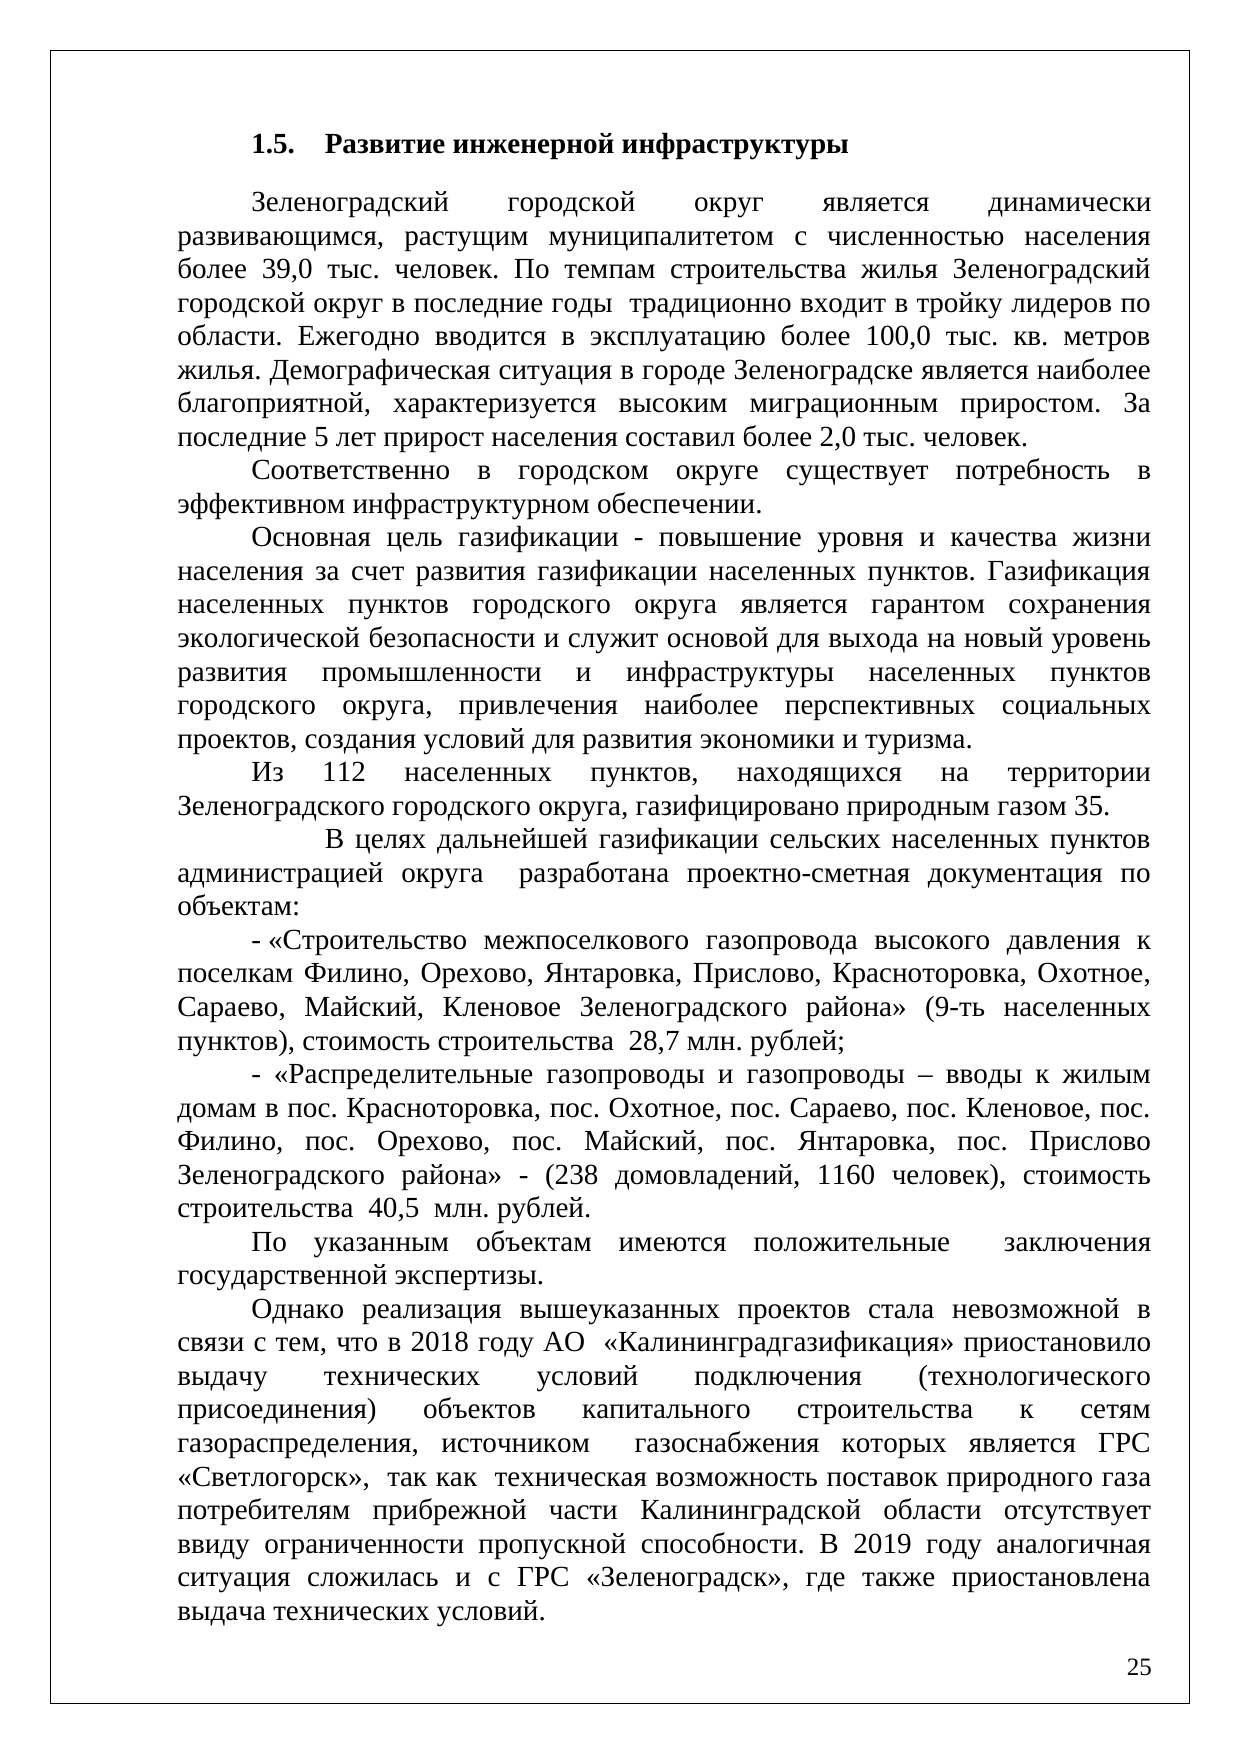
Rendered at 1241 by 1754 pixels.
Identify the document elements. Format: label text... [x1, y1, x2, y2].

text - «Строительство межпоселкового газопровода высокого давления к поселкам Филино, Орехово, Янтаровка, Прислово, Красноторовка, Охотное, Сараево, Майский, Кленовое Зеленоградского района» (9-ть населенных пунктов), стоимость строительства 28,7 млн. рублей; [177, 922, 1152, 1056]
text Основная цель газификации - повышение уровня и качества жизни населения за счет развития газификации населенных пунктов. Газификация населенных пунктов городского округа является гарантом сохранения экологической безопасности и служит основой для выхода на новый уровень развития промышленности и инфраструктуры населенных пунктов городского округа, привлечения наиболее перспективных социальных проектов, создания условий для развития экономики и туризма. [177, 519, 1152, 754]
text Зеленоградский городской округ является динамически развивающимся, растущим муниципалитетом с численностью населения более 39,0 тыс. человек. По темпам строительства жилья Зеленоградский городской округ в последние годы традиционно входит в тройку лидеров по области. Ежегодно вводится в эксплуатацию более 100,0 тыс. кв. метров жилья. Демографическая ситуация в городе Зеленоградске является наиболее благоприятной, характеризуется высоким миграционным приростом. За последние 5 лет прирост населения составил более 2,0 тыс. человек. [177, 184, 1152, 452]
text В целях дальнейшей газификации сельских населенных пунктов администрацией округа разработана проектно-сметная документация по объектам: [177, 821, 1152, 922]
list Развитие инженерной инфраструктуры [177, 127, 1152, 160]
text Соответственно в городском округе существует потребность в эффективном инфраструктурном обеспечении. [177, 452, 1152, 519]
text По указанным объектам имеются положительные заключения государственной экспертизы. [177, 1224, 1152, 1291]
text Из 112 населенных пунктов, находящихся на территории Зеленоградского городского округа, газифицировано природным газом 35. [177, 754, 1152, 821]
text Однако реализация вышеуказанных проектов стала невозможной в связи с тем, что в 2018 году АО «Калининградгазификация» приостановило выдачу технических условий подключения (технологического присоединения) объектов капитального строительства к сетям газораспределения, источником газоснабжения которых является ГРС «Светлогорск», так как техническая возможность поставок природного газа потребителям прибрежной части Калининградской области отсутствует ввиду ограниченности пропускной способности. В 2019 году аналогичная ситуация сложилась и с ГРС «Зеленоградск», где также приостановлена выдача технических условий. [177, 1291, 1152, 1626]
text - «Распределительные газопроводы и газопроводы – вводы к жилым домам в пос. Красноторовка, пос. Охотное, пос. Сараево, пос. Кленовое, пос. Филино, пос. Орехово, пос. Майский, пос. Янтаровка, пос. Прислово Зеленоградского района» - (238 домовладений, 1160 человек), стоимость строительства 40,5 млн. рублей. [177, 1056, 1152, 1224]
